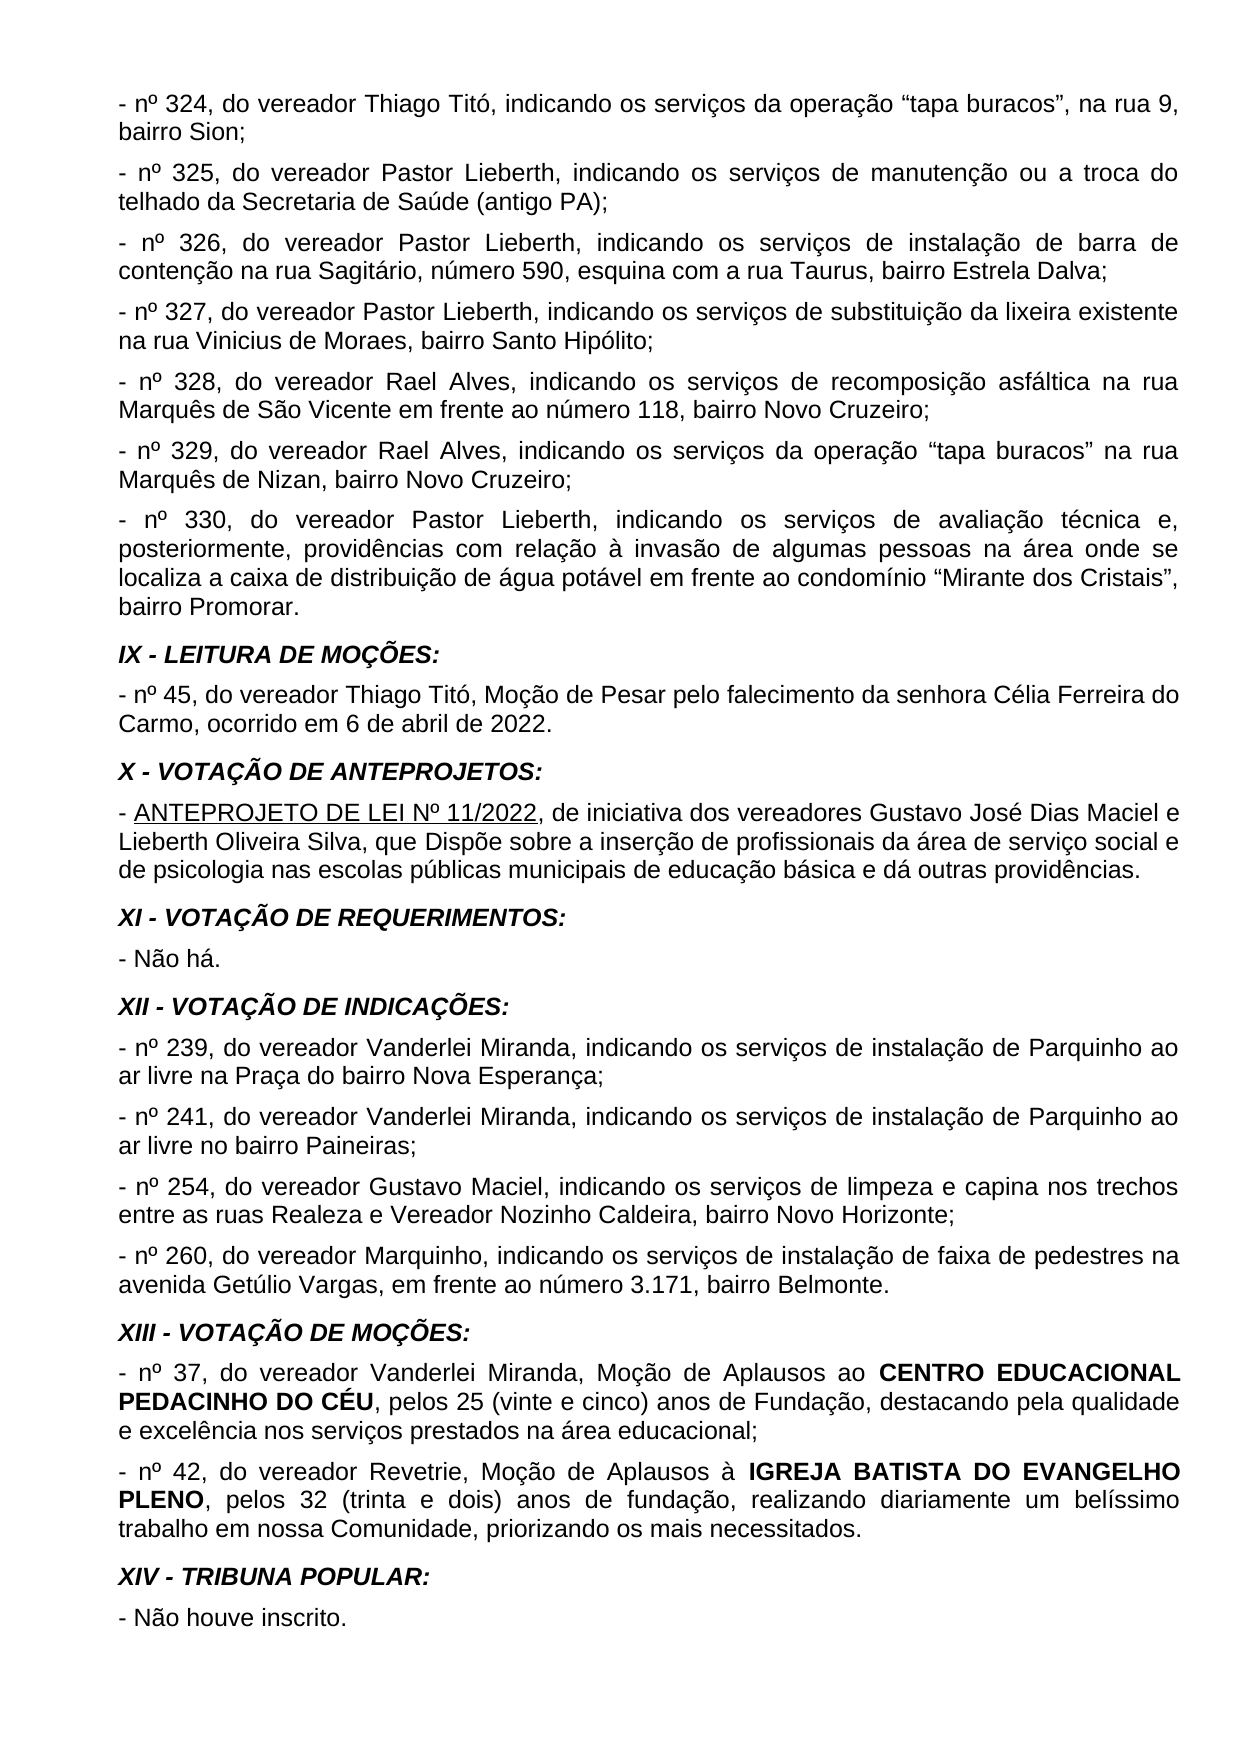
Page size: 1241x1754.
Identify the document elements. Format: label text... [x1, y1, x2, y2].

text - nº 45, do vereador Thiago Titó, Moção de Pesar pelo falecimento da senhora Célia Ferreira do Carmo, ocorrido em 6 de abril de 2022. [118, 680, 1181, 738]
text IX - LEITURA DE MOÇÕES: [118, 640, 1181, 668]
text - Não houve inscrito. [118, 1603, 1181, 1632]
text - nº 254, do vereador Gustavo Maciel, indicando os serviços de limpeza e capina nos trechos entre as ruas Realeza e Vereador Nozinho Caldeira, bairro Novo Horizonte; [118, 1172, 1181, 1229]
text - nº 325, do vereador Pastor Lieberth, indicando os serviços de manutenção ou a troca do telhado da Secretaria de Saúde (antigo PA); [118, 158, 1181, 216]
text - nº 329, do vereador Rael Alves, indicando os serviços da operação “tapa buracos” na rua Marquês de Nizan, bairro Novo Cruzeiro; [118, 436, 1181, 493]
text XI - VOTAÇÃO DE REQUERIMENTOS: [118, 903, 1181, 932]
text - nº 260, do vereador Marquinho, indicando os serviços de instalação de faixa de pedestres na avenida Getúlio Vargas, em frente ao número 3.171, bairro Belmonte. [118, 1241, 1181, 1298]
text X - VOTAÇÃO DE ANTEPROJETOS: [118, 757, 1181, 786]
text - nº 239, do vereador Vanderlei Miranda, indicando os serviços de instalação de Parquinho ao ar livre na Praça do bairro Nova Esperança; [118, 1033, 1181, 1090]
text - Não há. [118, 944, 1181, 973]
text - nº 37, do vereador Vanderlei Miranda, Moção de Aplausos ao CENTRO EDUCACIONAL PEDACINHO DO CÉU, pelos 25 (vinte e cinco) anos de Fundação, destacando pela qualidade e excelência nos serviços prestados na área educacional; [118, 1358, 1181, 1445]
text - nº 241, do vereador Vanderlei Miranda, indicando os serviços de instalação de Parquinho ao ar livre no bairro Paineiras; [118, 1102, 1181, 1159]
text XIV - TRIBUNA POPULAR: [118, 1562, 1181, 1591]
text - nº 326, do vereador Pastor Lieberth, indicando os serviços de instalação de barra de contenção na rua Sagitário, número 590, esquina com a rua Taurus, bairro Estrela Dalva; [118, 228, 1181, 285]
text - nº 327, do vereador Pastor Lieberth, indicando os serviços de substituição da lixeira existente na rua Vinicius de Moraes, bairro Santo Hipólito; [118, 297, 1181, 354]
text - nº 330, do vereador Pastor Lieberth, indicando os serviços de avaliação técnica e, posteriormente, providências com relação à invasão de algumas pessoas na área onde se localiza a caixa de distribuição de água potável em frente ao condomínio “Mirante dos Cristais”, bairro Promorar. [118, 506, 1181, 621]
text XIII - VOTAÇÃO DE MOÇÕES: [118, 1318, 1181, 1346]
text - nº 328, do vereador Rael Alves, indicando os serviços de recomposição asfáltica na rua Marquês de São Vicente em frente ao número 118, bairro Novo Cruzeiro; [118, 367, 1181, 424]
text - ANTEPROJETO DE LEI Nº 11/2022, de iniciativa dos vereadores Gustavo José Dias Maciel e Lieberth Oliveira Silva, que Dispõe sobre a inserção de profissionais da área de serviço social e de psicologia nas escolas públicas municipais de educação básica e dá outras providências. [118, 798, 1181, 884]
text - nº 42, do vereador Revetrie, Moção de Aplausos à IGREJA BATISTA DO EVANGELHO PLENO, pelos 32 (trinta e dois) anos de fundação, realizando diariamente um belíssimo trabalho em nossa Comunidade, priorizando os mais necessitados. [118, 1457, 1181, 1543]
text - nº 324, do vereador Thiago Titó, indicando os serviços da operação “tapa buracos”, na rua 9, bairro Sion; [118, 89, 1181, 146]
text XII - VOTAÇÃO DE INDICAÇÕES: [118, 992, 1181, 1021]
